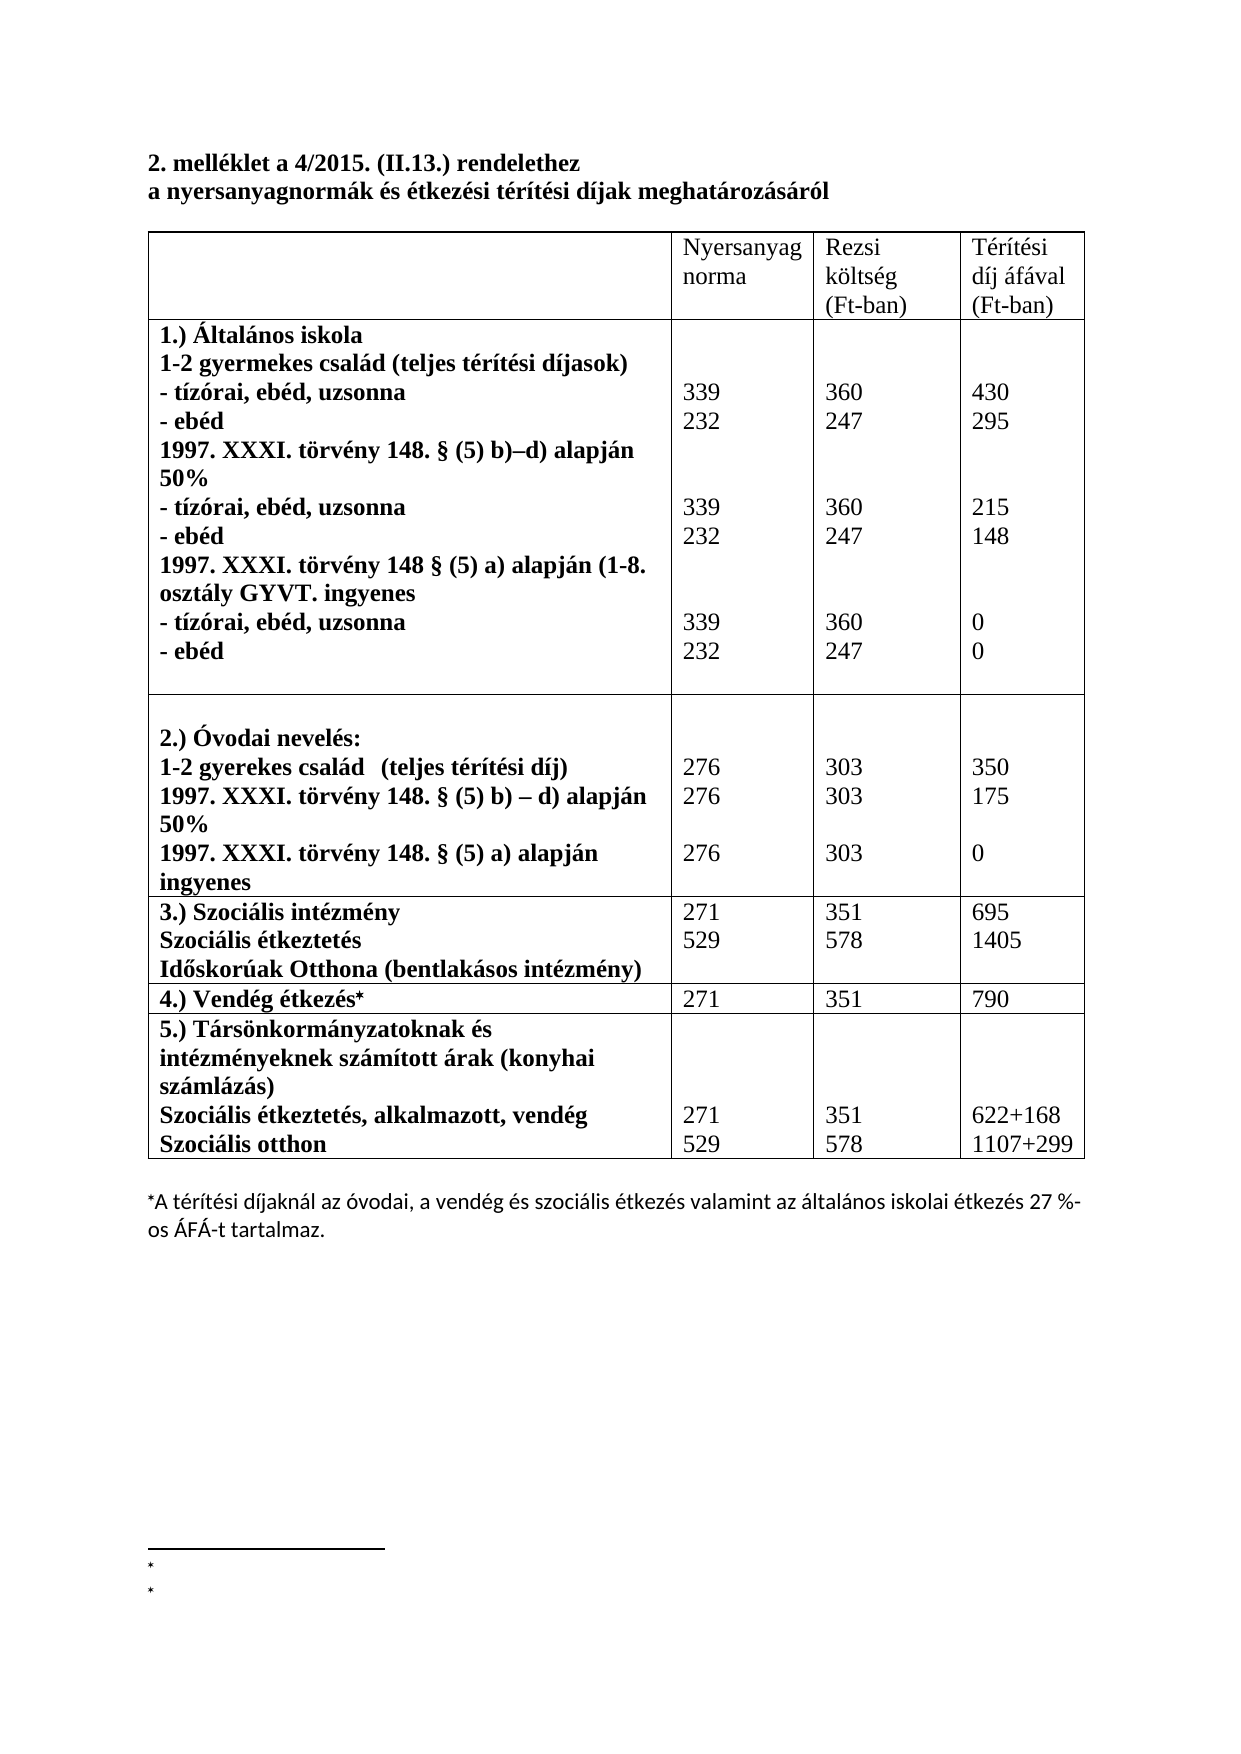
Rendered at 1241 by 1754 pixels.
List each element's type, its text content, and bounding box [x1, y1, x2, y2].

table_header [149, 233, 671, 319]
table_cell 276 276 276 [672, 695, 813, 896]
table_cell 351 578 [814, 897, 960, 983]
table_cell 271 529 [672, 897, 813, 983]
text a nyersanyagnormák és étkezési térítési díjak meghatározásáról [148, 176, 1093, 205]
table_cell 339 232 339 232 339 232 [672, 320, 813, 693]
text 2. melléklet a 4/2015. (II.13.) rendelethez [148, 148, 1093, 176]
table_header Rezsi költség (Ft-ban) [814, 233, 960, 319]
table_cell 271 529 [672, 1014, 813, 1158]
table_cell 350 175 0 [961, 695, 1084, 896]
table_cell 271 [672, 984, 813, 1013]
table_cell 360 247 360 247 360 247 [814, 320, 960, 693]
table_cell 2.) Óvodai nevelés: 1-2 gyerekes család (teljes térítési díj) 1997. XXXI. törvény 148. § (5) b) – d) alapján 50% 1997. XXXI. törvény 148. § (5) a) alapján ingyenes [149, 695, 671, 896]
table_cell 351 578 [814, 1014, 960, 1158]
table_cell 1.) Általános iskola 1-2 gyermekes család (teljes térítési díjasok) - tízórai, ebéd, uzsonna - ebéd 1997. XXXI. törvény 148. § (5) b)–d) alapján 50% - tízórai, ebéd, uzsonna - ebéd 1997. XXXI. törvény 148 § (5) a) alapján (1-8. osztály GYVT. ingyenes - tízórai, ebéd, uzsonna - ebéd [149, 320, 671, 693]
table_cell 4.) Vendég étkezés [149, 984, 671, 1013]
table_header Nyersanyag norma [672, 233, 813, 319]
table_header Térítési díj áfával (Ft-ban) [961, 233, 1084, 319]
table_cell 790 [961, 984, 1084, 1013]
table_cell 622+168 1107+299 [961, 1014, 1084, 1158]
table_cell 430 295 215 148 0 0 [961, 320, 1084, 693]
table_cell 695 1405 [961, 897, 1084, 983]
table_cell 351 [814, 984, 960, 1013]
table_cell 5.) Társönkormányzatoknak és intézményeknek számított árak (konyhai számlázás) Szociális étkeztetés, alkalmazott, vendég Szociális otthon [149, 1014, 671, 1158]
table_cell 3.) Szociális intézmény Szociális étkeztetés Időskorúak Otthona (bentlakásos intézmény) [149, 897, 671, 983]
text A térítési díjaknál az óvodai, a vendég és szociális étkezés valamint az általános iskolai étkezés 27 %-os ÁFÁ-t tartalmaz. [148, 1187, 1093, 1243]
table_cell 303 303 303 [814, 695, 960, 896]
